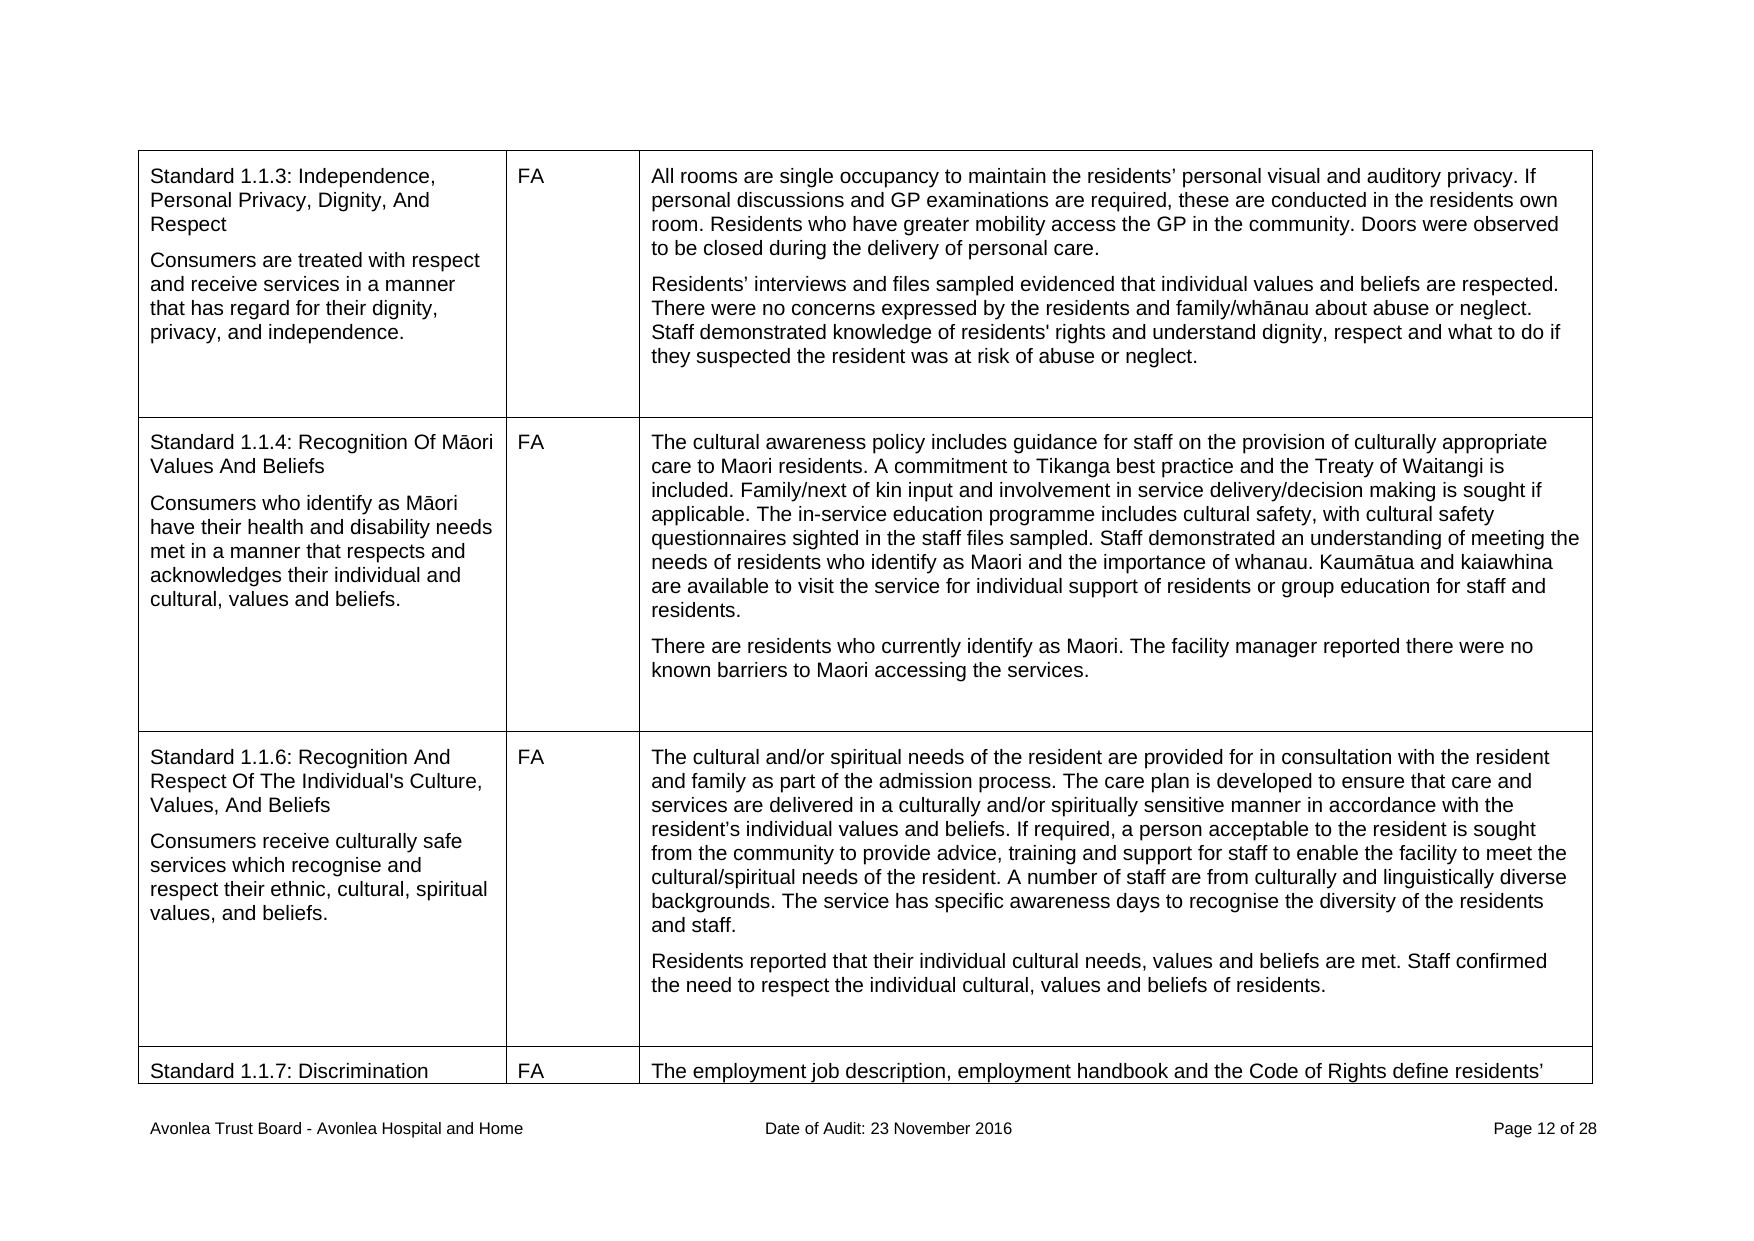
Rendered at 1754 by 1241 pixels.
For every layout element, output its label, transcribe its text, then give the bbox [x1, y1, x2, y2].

table_cell FA [507, 151, 639, 417]
table_cell Standard 1.1.4: Recognition Of Māori Values And Beliefs Consumers who identify as Māori have their health and disability needs met in a manner that respects and acknowledges their individual and cultural, values and beliefs. [139, 418, 506, 731]
table_cell FA [507, 1047, 639, 1083]
table_cell The cultural awareness policy includes guidance for staff on the provision of culturally appropriate care to Maori residents. A commitment to Tikanga best practice and the Treaty of Waitangi is included. Family/next of kin input and involvement in service delivery/decision making is sought if applicable. The in-service education programme includes cultural safety, with cultural safety questionnaires sighted in the staff files sampled. Staff demonstrated an understanding of meeting the needs of residents who identify as Maori and the importance of whanau. Kaumātua and kaiawhina are available to visit the service for individual support of residents or group education for staff and residents. There are residents who currently identify as Maori. The facility manager reported there were no known barriers to Maori accessing the services. [640, 418, 1592, 731]
table_cell All rooms are single occupancy to maintain the residents’ personal visual and auditory privacy. If personal discussions and GP examinations are required, these are conducted in the residents own room. Residents who have greater mobility access the GP in the community. Doors were observed to be closed during the delivery of personal care. Residents’ interviews and files sampled evidenced that individual values and beliefs are respected. There were no concerns expressed by the residents and family/whānau about abuse or neglect. Staff demonstrated knowledge of residents' rights and understand dignity, respect and what to do if they suspected the resident was at risk of abuse or neglect. [640, 151, 1592, 417]
table_cell Standard 1.1.3: Independence, Personal Privacy, Dignity, And Respect Consumers are treated with respect and receive services in a manner that has regard for their dignity, privacy, and independence. [139, 151, 506, 417]
table_cell FA [507, 732, 639, 1046]
table_cell FA [507, 418, 639, 731]
table_cell Standard 1.1.6: Recognition And Respect Of The Individual's Culture, Values, And Beliefs Consumers receive culturally safe services which recognise and respect their ethnic, cultural, spiritual values, and beliefs. [139, 732, 506, 1046]
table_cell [640, 1047, 1592, 1083]
table_cell The cultural and/or spiritual needs of the resident are provided for in consultation with the resident and family as part of the admission process. The care plan is developed to ensure that care and services are delivered in a culturally and/or spiritually sensitive manner in accordance with the resident’s individual values and beliefs. If required, a person acceptable to the resident is sought from the community to provide advice, training and support for staff to enable the facility to meet the cultural/spiritual needs of the resident. A number of staff are from culturally and linguistically diverse backgrounds. The service has specific awareness days to recognise the diversity of the residents and staff. Residents reported that their individual cultural needs, values and beliefs are met. Staff confirmed the need to respect the individual cultural, values and beliefs of residents. [640, 732, 1592, 1046]
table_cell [139, 1047, 506, 1083]
